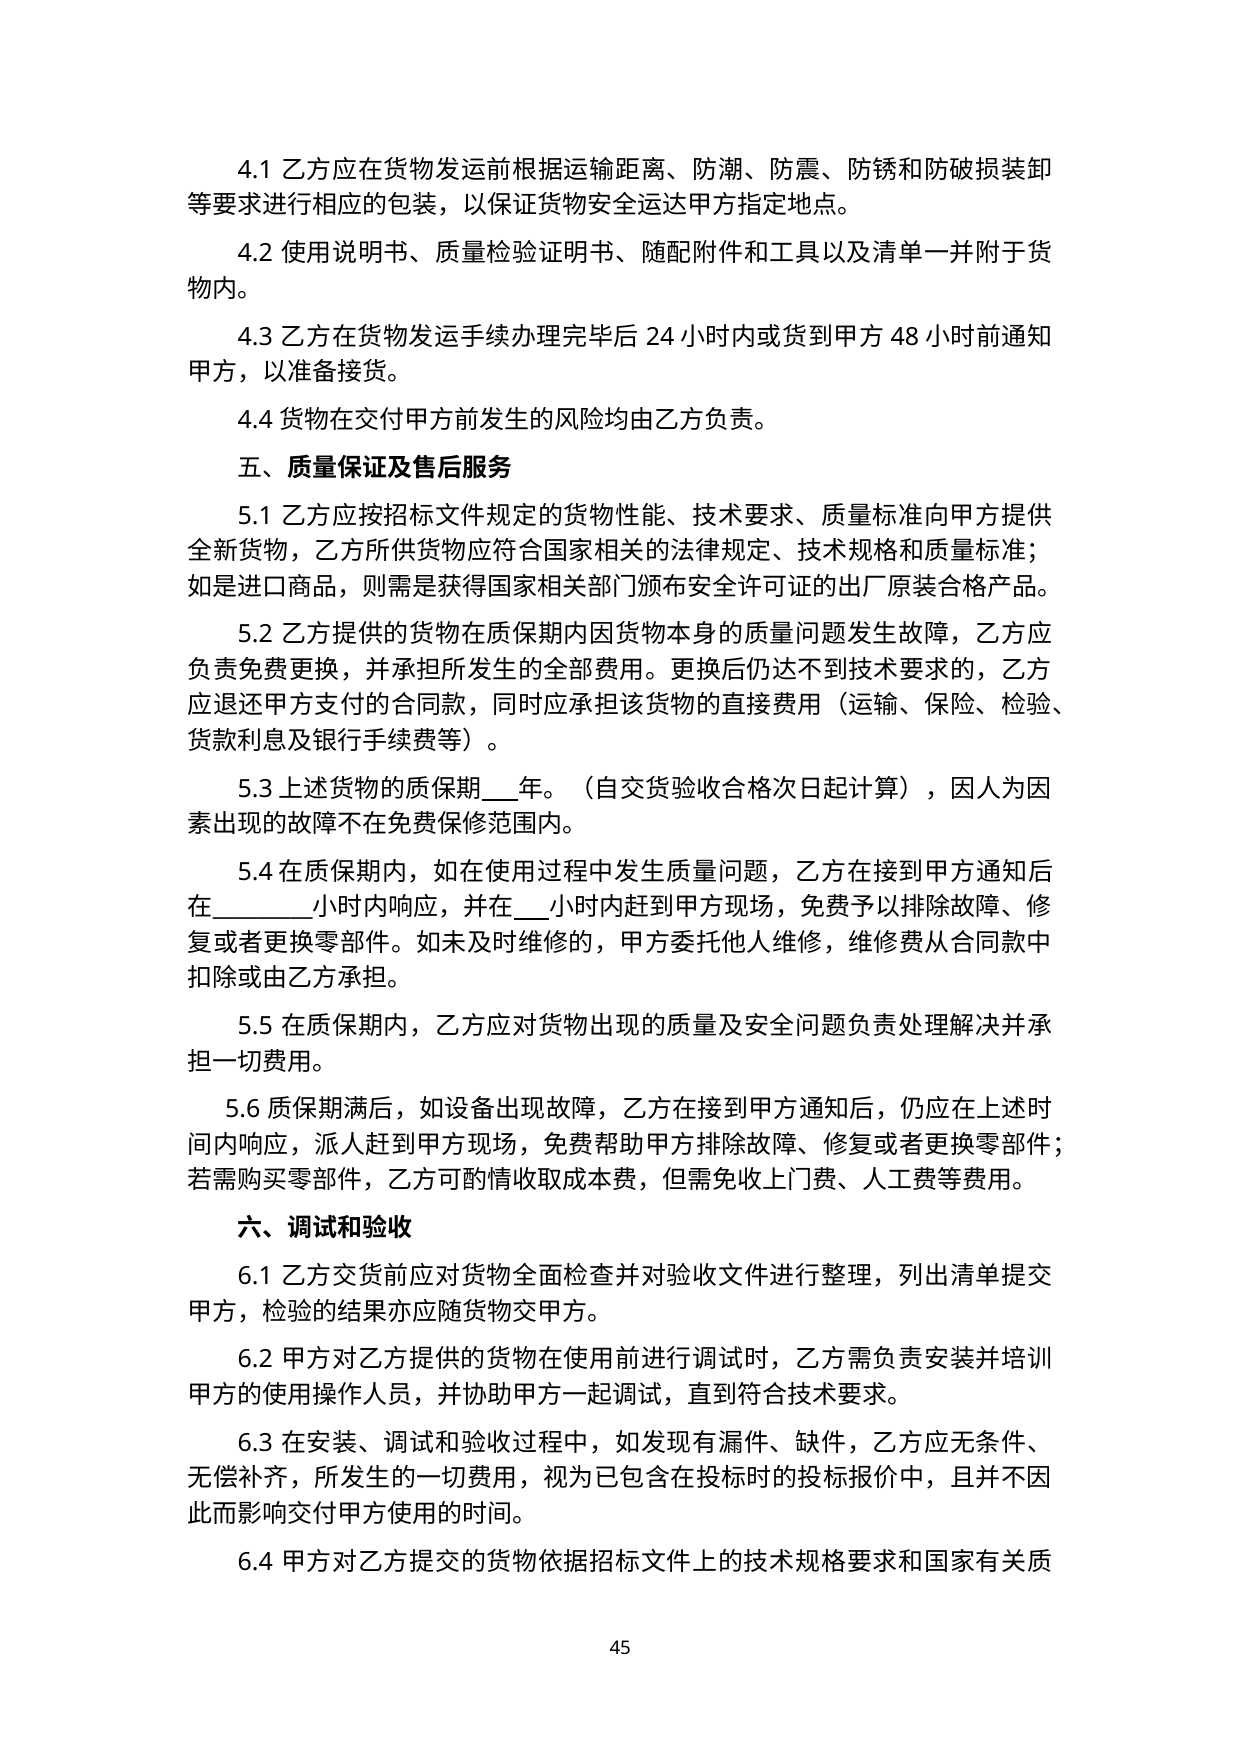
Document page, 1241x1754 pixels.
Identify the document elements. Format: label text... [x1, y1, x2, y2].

text 6.3 在安装、调试和验收过程中，如发现有漏件、缺件，乙方应无条件、无偿补齐，所发生的一切费用，视为已包含在投标时的投标报价中，且并不因此而影响交付甲方使用的时间。 [187, 1423, 1053, 1529]
text 5.4在质保期内，如在使用过程中发生质量问题，乙方在接到甲方通知后在_________小时内响应，并在 小时内赶到甲方现场，免费予以排除故障、修复或者更换零部件。如未及时维修的，甲方委托他人维修，维修费从合同款中扣除或由乙方承担。 [187, 852, 1053, 994]
text 4.4 货物在交付甲方前发生的风险均由乙方负责。 [187, 400, 1053, 435]
text 5.3上述货物的质保期 年。（自交货验收合格次日起计算），因人为因素出现的故障不在免费保修范围内。 [187, 769, 1053, 839]
text 4.2 使用说明书、质量检验证明书、随配附件和工具以及清单一并附于货物内。 [187, 233, 1053, 304]
text 6.2 甲方对乙方提供的货物在使用前进行调试时，乙方需负责安装并培训甲方的使用操作人员，并协助甲方一起调试，直到符合技术要求。 [187, 1339, 1053, 1410]
text 5.2 乙方提供的货物在质保期内因货物本身的质量问题发生故障，乙方应负责免费更换，并承担所发生的全部费用。更换后仍达不到技术要求的，乙方应退还甲方支付的合同款，同时应承担该货物的直接费用（运输、保险、检验、货款利息及银行手续费等）。 [187, 614, 1053, 756]
text 6.1 乙方交货前应对货物全面检查并对验收文件进行整理，列出清单提交甲方，检验的结果亦应随货物交甲方。 [187, 1256, 1053, 1327]
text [187, 1542, 1053, 1577]
text 六、调试和验收 [187, 1208, 1053, 1244]
text 5.1 乙方应按招标文件规定的货物性能、技术要求、质量标准向甲方提供全新货物，乙方所供货物应符合国家相关的法律规定、技术规格和质量标准；如是进口商品，则需是获得国家相关部门颁布安全许可证的出厂原装合格产品。 [187, 496, 1053, 602]
text 5.5 在质保期内，乙方应对货物出现的质量及安全问题负责处理解决并承担一切费用。 [187, 1006, 1053, 1077]
text 五、质量保证及售后服务 [187, 448, 1053, 483]
text 4.3 乙方在货物发运手续办理完毕后24小时内或货到甲方48小时前通知甲方，以准备接货。 [187, 317, 1053, 387]
text 4.1 乙方应在货物发运前根据运输距离、防潮、防震、防锈和防破损装卸等要求进行相应的包装，以保证货物安全运达甲方指定地点。 [187, 150, 1053, 221]
text 5.6 质保期满后，如设备出现故障，乙方在接到甲方通知后，仍应在上述时间内响应，派人赶到甲方现场，免费帮助甲方排除故障、修复或者更换零部件；若需购买零部件，乙方可酌情收取成本费，但需免收上门费、人工费等费用。 [187, 1089, 1053, 1196]
